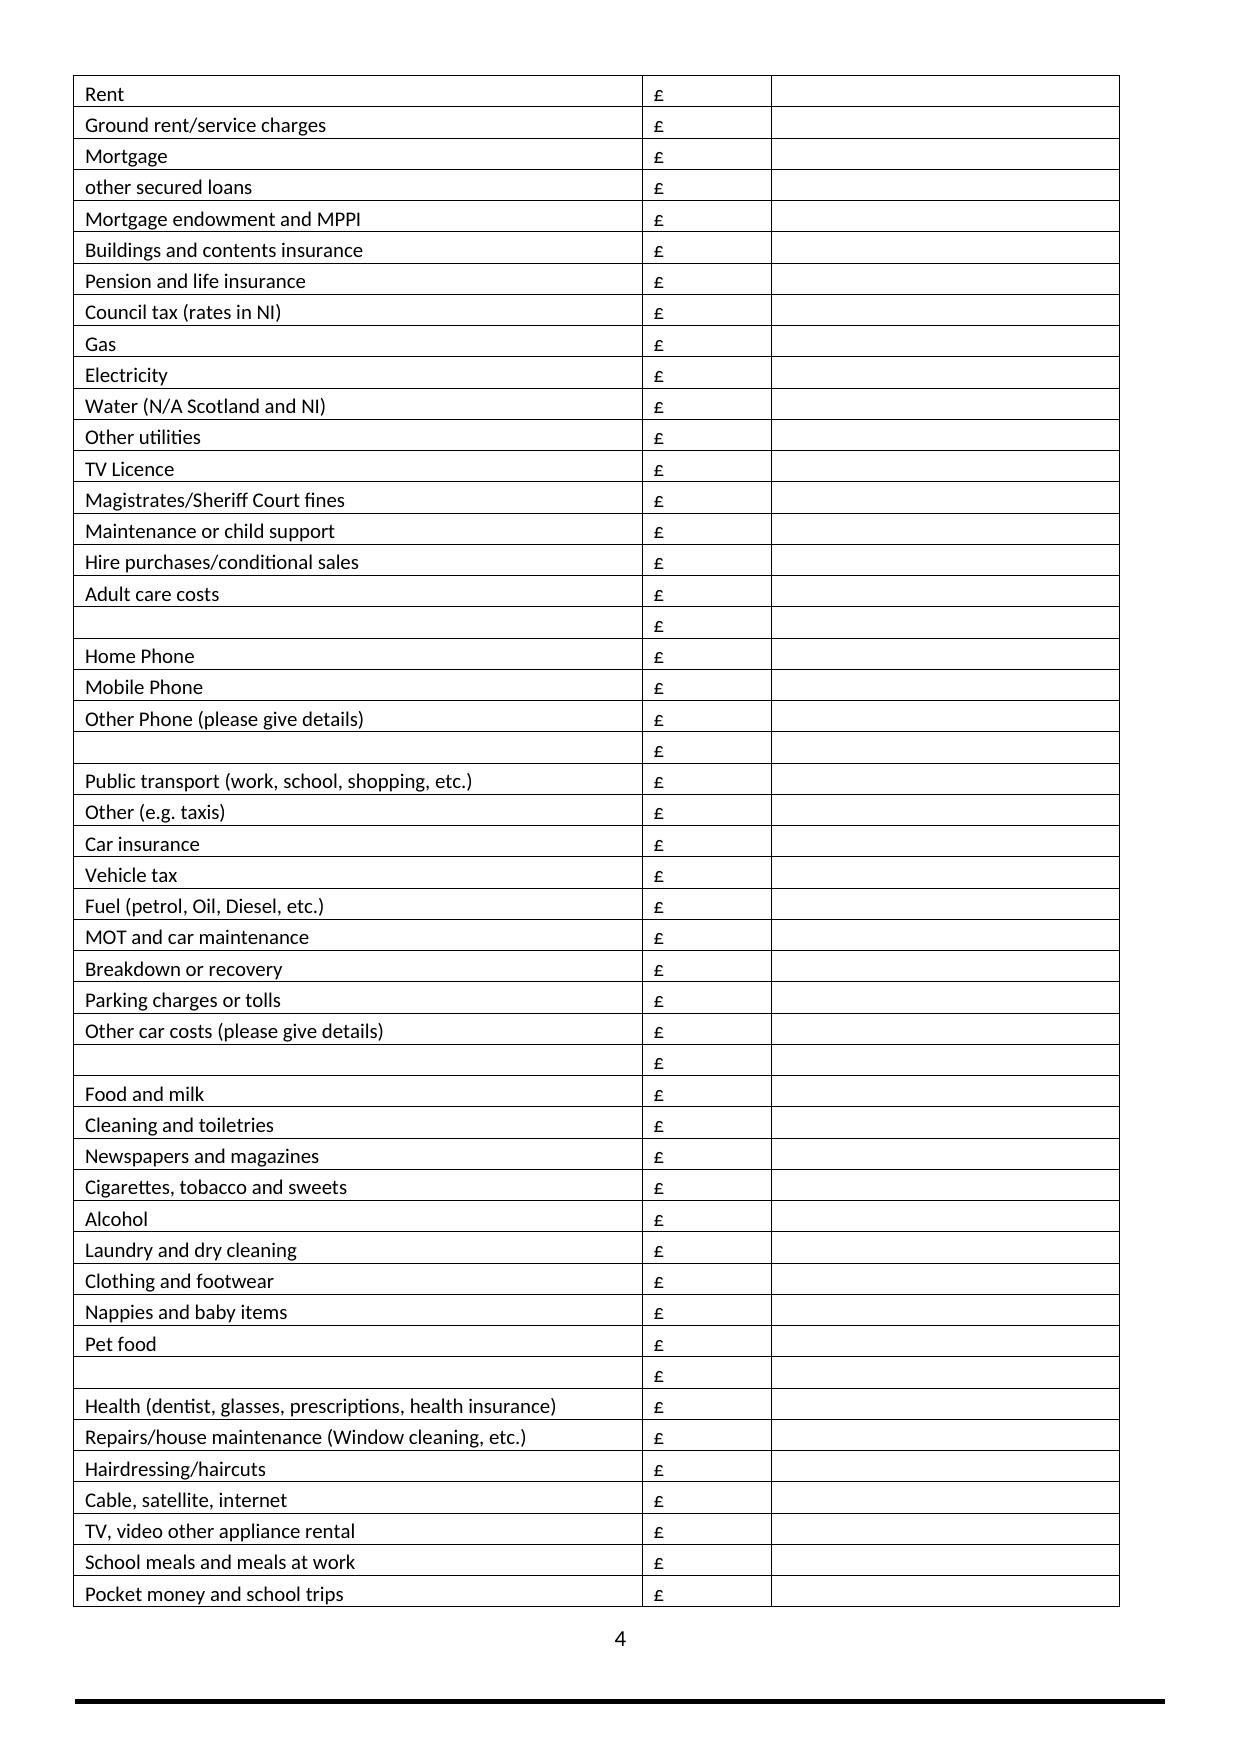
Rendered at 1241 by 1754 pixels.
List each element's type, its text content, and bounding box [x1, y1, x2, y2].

table_cell [772, 357, 1119, 387]
table_cell [772, 607, 1119, 637]
table_cell £ [643, 1107, 771, 1137]
table_cell [772, 451, 1119, 481]
table_cell £ [643, 264, 771, 294]
table_cell [772, 295, 1119, 325]
table_cell £ [643, 1576, 771, 1606]
table_cell other secured loans [74, 170, 642, 200]
table_cell [772, 1514, 1119, 1544]
table_cell [772, 545, 1119, 575]
table_cell £ [643, 1389, 771, 1419]
table_cell [772, 1139, 1119, 1169]
table_cell £ [643, 701, 771, 731]
table_cell £ [643, 326, 771, 356]
table_cell Rent [74, 76, 642, 106]
table_cell £ [643, 1264, 771, 1294]
table_cell Maintenance or child support [74, 514, 642, 544]
table_cell Home Phone [74, 639, 642, 669]
table_cell £ [643, 732, 771, 762]
table_cell Other utilities [74, 420, 642, 450]
table_cell £ [643, 1420, 771, 1450]
table_cell Newspapers and magazines [74, 1139, 642, 1169]
table_cell [772, 1014, 1119, 1044]
table_cell [74, 732, 642, 762]
table_cell £ [643, 764, 771, 794]
table_cell [772, 1264, 1119, 1294]
table_cell [74, 1357, 642, 1387]
table_cell [772, 1576, 1119, 1606]
table_cell Breakdown or recovery [74, 951, 642, 981]
table_cell £ [643, 295, 771, 325]
table_cell Buildings and contents insurance [74, 232, 642, 262]
table_cell [772, 920, 1119, 950]
table_cell Pension and life insurance [74, 264, 642, 294]
table_cell £ [643, 1326, 771, 1356]
table_cell £ [643, 1514, 771, 1544]
table_cell Health (dentist, glasses, prescriptions, health insurance) [74, 1389, 642, 1419]
table_cell [772, 1045, 1119, 1075]
table_cell £ [643, 482, 771, 512]
table_cell [772, 1545, 1119, 1575]
table_cell [772, 1295, 1119, 1325]
table_cell £ [643, 951, 771, 981]
table_cell [772, 826, 1119, 856]
table_cell Council tax (rates in NI) [74, 295, 642, 325]
table_cell School meals and meals at work [74, 1545, 642, 1575]
table_cell [772, 1107, 1119, 1137]
table_cell [772, 670, 1119, 700]
table_cell [772, 389, 1119, 419]
table_cell [772, 1451, 1119, 1481]
table_cell £ [643, 107, 771, 137]
table_cell Other car costs (please give details) [74, 1014, 642, 1044]
table_cell £ [643, 1545, 771, 1575]
table_cell [772, 326, 1119, 356]
table_cell [772, 139, 1119, 169]
table_cell Hire purchases/conditional sales [74, 545, 642, 575]
table_cell Mortgage endowment and MPPI [74, 201, 642, 231]
table_cell Pet food [74, 1326, 642, 1356]
table_cell £ [643, 607, 771, 637]
table_cell [772, 982, 1119, 1012]
table_cell £ [643, 389, 771, 419]
table_cell [772, 1357, 1119, 1387]
table_cell Hairdressing/haircuts [74, 1451, 642, 1481]
table_cell Ground rent/service charges [74, 107, 642, 137]
table_cell [772, 795, 1119, 825]
table_cell Vehicle tax [74, 857, 642, 887]
table_cell £ [643, 514, 771, 544]
table_cell [772, 1232, 1119, 1262]
table_cell Parking charges or tolls [74, 982, 642, 1012]
table_cell Gas [74, 326, 642, 356]
table_cell £ [643, 1014, 771, 1044]
table_cell [772, 264, 1119, 294]
table_cell £ [643, 857, 771, 887]
table_cell [74, 1045, 642, 1075]
table_cell [772, 201, 1119, 231]
table_cell [772, 889, 1119, 919]
table_cell £ [643, 1451, 771, 1481]
table_cell [772, 732, 1119, 762]
table_cell Cigarettes, tobacco and sweets [74, 1170, 642, 1200]
table_cell Adult care costs [74, 576, 642, 606]
table_cell [74, 607, 642, 637]
table_cell £ [643, 232, 771, 262]
table_cell £ [643, 139, 771, 169]
table_cell £ [643, 982, 771, 1012]
table_cell £ [643, 1201, 771, 1231]
table_cell £ [643, 1139, 771, 1169]
table_cell [772, 170, 1119, 200]
table_cell [772, 76, 1119, 106]
table_cell [772, 232, 1119, 262]
table_cell Nappies and baby items [74, 1295, 642, 1325]
table_cell Fuel (petrol, Oil, Diesel, etc.) [74, 889, 642, 919]
table_cell [772, 1201, 1119, 1231]
table_cell Water (N/A Scotland and NI) [74, 389, 642, 419]
table_cell £ [643, 76, 771, 106]
table_cell [772, 1389, 1119, 1419]
table_cell £ [643, 1357, 771, 1387]
table_cell Electricity [74, 357, 642, 387]
table_cell [772, 1170, 1119, 1200]
table_cell Alcohol [74, 1201, 642, 1231]
table_cell £ [643, 576, 771, 606]
table_cell Pocket money and school trips [74, 1576, 642, 1606]
table_cell TV, video other appliance rental [74, 1514, 642, 1544]
table_cell £ [643, 795, 771, 825]
table_cell Car insurance [74, 826, 642, 856]
table_cell Laundry and dry cleaning [74, 1232, 642, 1262]
table_cell £ [643, 1170, 771, 1200]
table_cell Cleaning and toiletries [74, 1107, 642, 1137]
table_cell £ [643, 826, 771, 856]
table_cell [772, 857, 1119, 887]
table_cell [772, 951, 1119, 981]
table_cell [772, 107, 1119, 137]
table_cell £ [643, 889, 771, 919]
table_cell £ [643, 170, 771, 200]
table_cell [772, 639, 1119, 669]
table_cell £ [643, 201, 771, 231]
table_cell £ [643, 420, 771, 450]
table_cell £ [643, 1232, 771, 1262]
table_cell Food and milk [74, 1076, 642, 1106]
table_cell £ [643, 1295, 771, 1325]
table_cell Magistrates/Sheriff Court fines [74, 482, 642, 512]
table_cell £ [643, 545, 771, 575]
table_cell [772, 1326, 1119, 1356]
table_cell [772, 420, 1119, 450]
table_cell [772, 514, 1119, 544]
table_cell [772, 701, 1119, 731]
table_cell £ [643, 1482, 771, 1512]
table_cell TV Licence [74, 451, 642, 481]
table_cell £ [643, 670, 771, 700]
table_cell Repairs/house maintenance (Window cleaning, etc.) [74, 1420, 642, 1450]
table_cell £ [643, 1076, 771, 1106]
table_cell Clothing and footwear [74, 1264, 642, 1294]
table_cell [772, 482, 1119, 512]
table_cell Other (e.g. taxis) [74, 795, 642, 825]
table_cell £ [643, 639, 771, 669]
table_cell Mortgage [74, 139, 642, 169]
table_cell Public transport (work, school, shopping, etc.) [74, 764, 642, 794]
table_cell Mobile Phone [74, 670, 642, 700]
table_cell £ [643, 357, 771, 387]
table_cell MOT and car maintenance [74, 920, 642, 950]
table_cell £ [643, 920, 771, 950]
table_cell £ [643, 1045, 771, 1075]
table_cell [772, 1420, 1119, 1450]
table_cell Cable, satellite, internet [74, 1482, 642, 1512]
table_cell [772, 1482, 1119, 1512]
table_cell [772, 576, 1119, 606]
table_cell £ [643, 451, 771, 481]
table_cell Other Phone (please give details) [74, 701, 642, 731]
table_cell [772, 764, 1119, 794]
table_cell [772, 1076, 1119, 1106]
